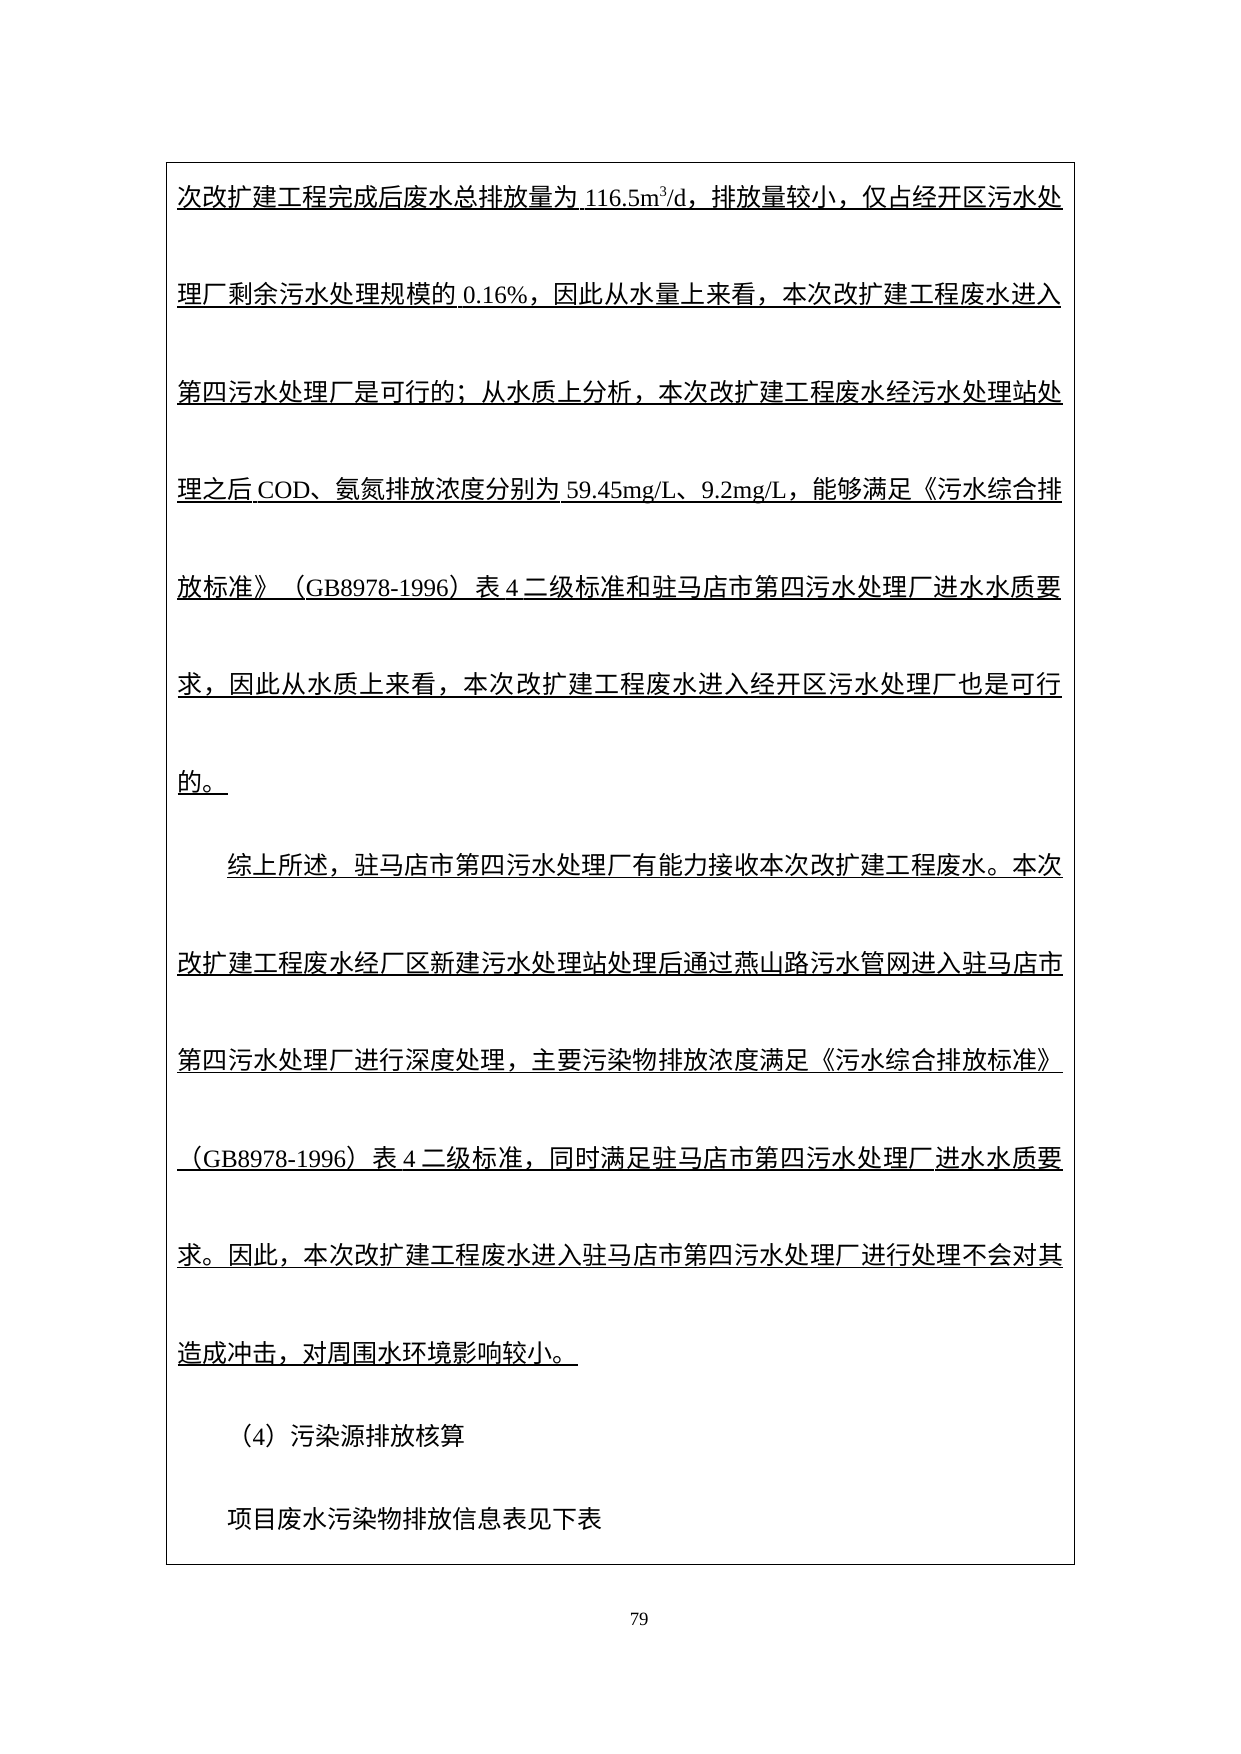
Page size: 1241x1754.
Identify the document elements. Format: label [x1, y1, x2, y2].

table_cell [167, 163, 1074, 1564]
